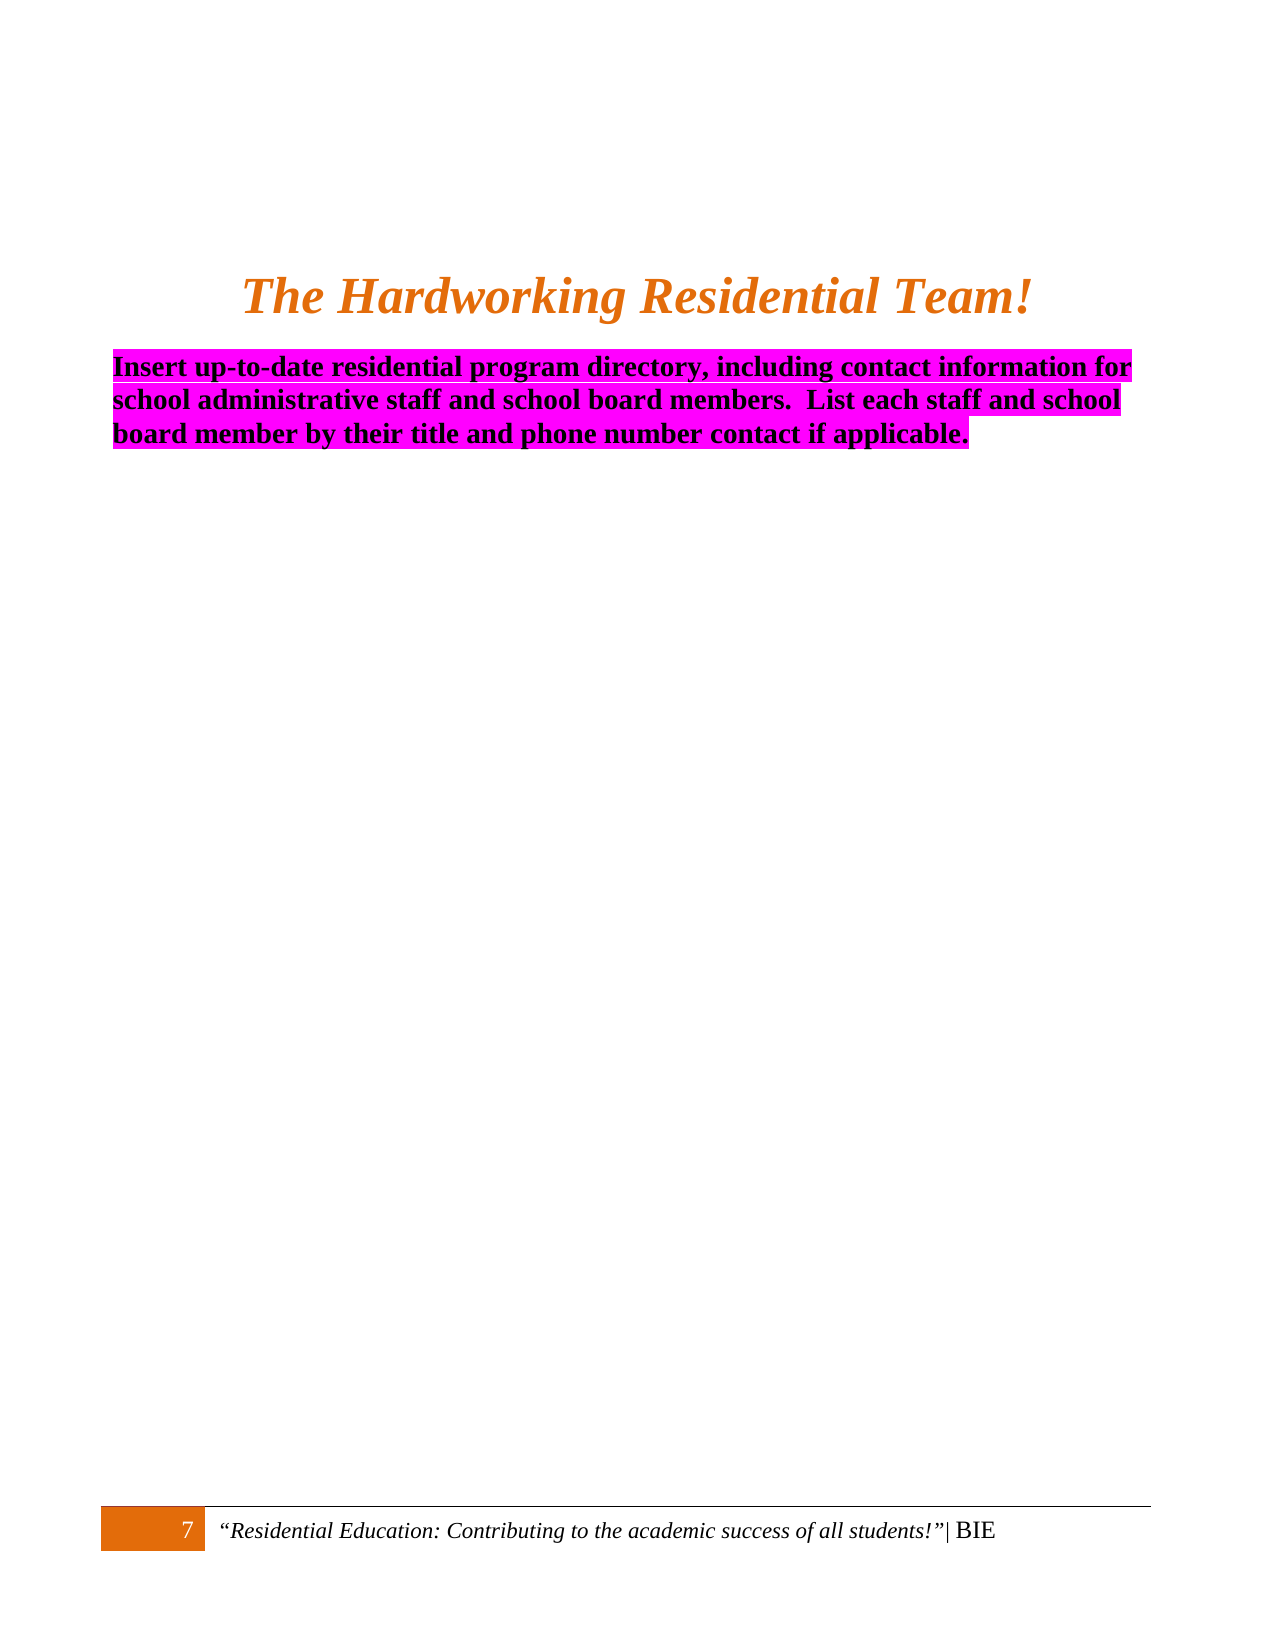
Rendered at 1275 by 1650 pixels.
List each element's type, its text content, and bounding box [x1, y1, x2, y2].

subtitle The Hardworking Residential Team! [112, 265, 1162, 325]
text Insert up-to-date residential program directory, including contact information for school administrative staff and school board members. List each staff and school board member by their title and phone number contact if applicable. [112, 349, 1162, 449]
